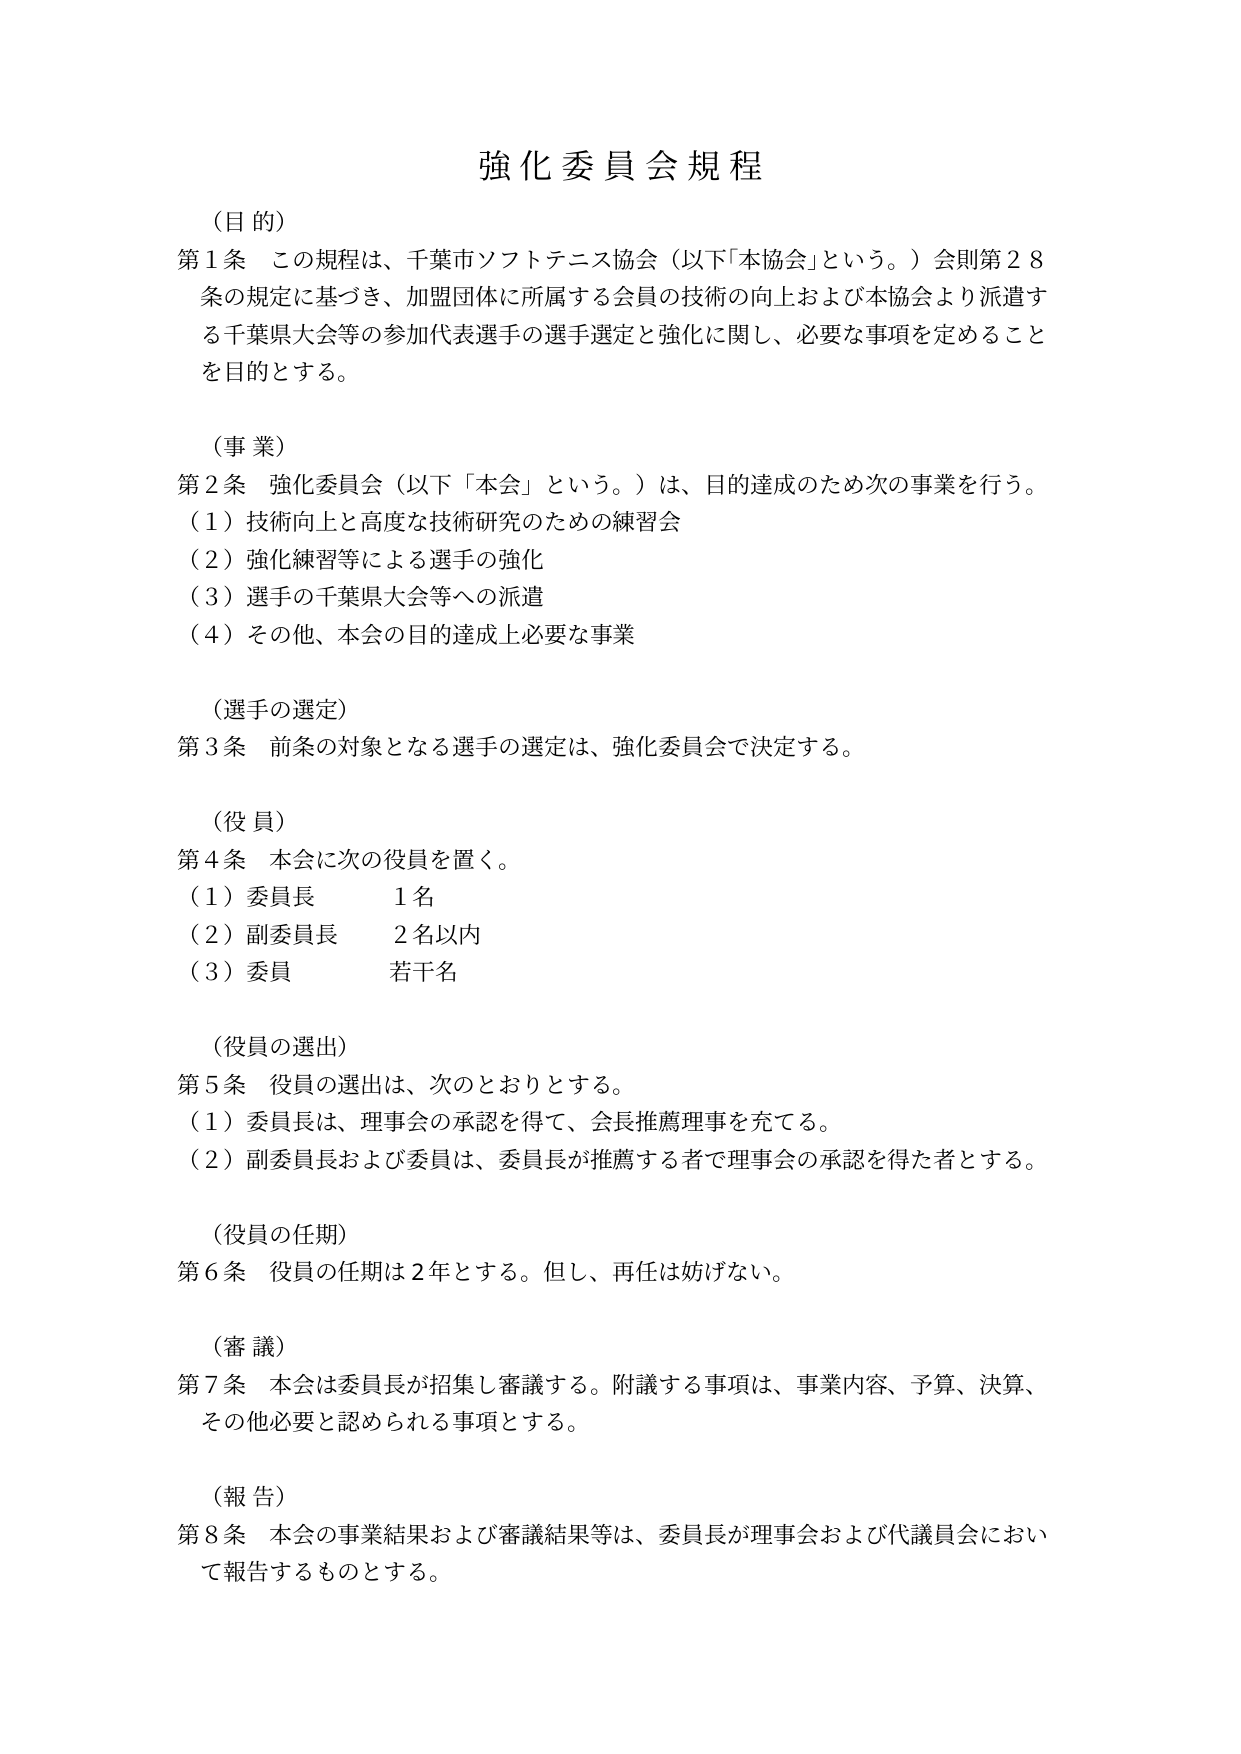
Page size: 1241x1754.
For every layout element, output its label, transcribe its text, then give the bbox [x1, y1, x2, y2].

text （１）技術向上と高度な技術研究のための練習会 [177, 502, 1063, 539]
text 第５条 役員の選出は、次のとおりとする。 [177, 1064, 1063, 1102]
text （選手の選定） [177, 689, 1063, 727]
text （報 告） [177, 1477, 1063, 1514]
text （役 員） [177, 802, 1063, 839]
text （１）委員長は、理事会の承認を得て、会長推薦理事を充てる。 [177, 1102, 1063, 1139]
text 第２条 強化委員会（以下「本会」という。）は、目的達成のため次の事業を行う。 [177, 464, 1063, 502]
text （１）委員長 １名 [177, 877, 1063, 914]
text （２）副委員長 ２名以内 [177, 914, 1063, 952]
text （３）委員 若干名 [177, 952, 1063, 989]
text 第８条 本会の事業結果および審議結果等は、委員長が理事会および代議員会において報告するものとする。 [177, 1514, 1063, 1589]
text その他必要と認められる事項とする。 [177, 1402, 1063, 1439]
text 第１条 この規程は、千葉市ソフトテニス協会（以下｢本協会｣という。）会則第２８条の規定に基づき、加盟団体に所属する会員の技術の向上および本協会より派遣する千葉県大会等の参加代表選手の選手選定と強化に関し、必要な事項を定めることを目的とする。 [177, 239, 1063, 389]
text 第７条 本会は委員長が招集し審議する。附議する事項は、事業内容、予算、決算、 [177, 1364, 1063, 1402]
text （目 的） [177, 202, 1063, 239]
text （４）その他、本会の目的達成上必要な事業 [177, 614, 1063, 652]
text （３）選手の千葉県大会等への派遣 [177, 577, 1063, 614]
text （２）強化練習等による選手の強化 [177, 539, 1063, 577]
text （事 業） [177, 427, 1063, 464]
text 第６条 役員の任期は2年とする。但し、再任は妨げない。 [177, 1252, 1063, 1289]
text （審 議） [177, 1327, 1063, 1364]
text 第３条 前条の対象となる選手の選定は、強化委員会で決定する。 [177, 727, 1063, 764]
text （役員の任期） [177, 1214, 1063, 1252]
text 強 化 委 員 会 規 程 [177, 127, 1063, 202]
text （２）副委員長および委員は、委員長が推薦する者で理事会の承認を得た者とする。 [177, 1139, 1063, 1177]
text （役員の選出） [177, 1027, 1063, 1064]
text 第４条 本会に次の役員を置く。 [177, 839, 1063, 877]
